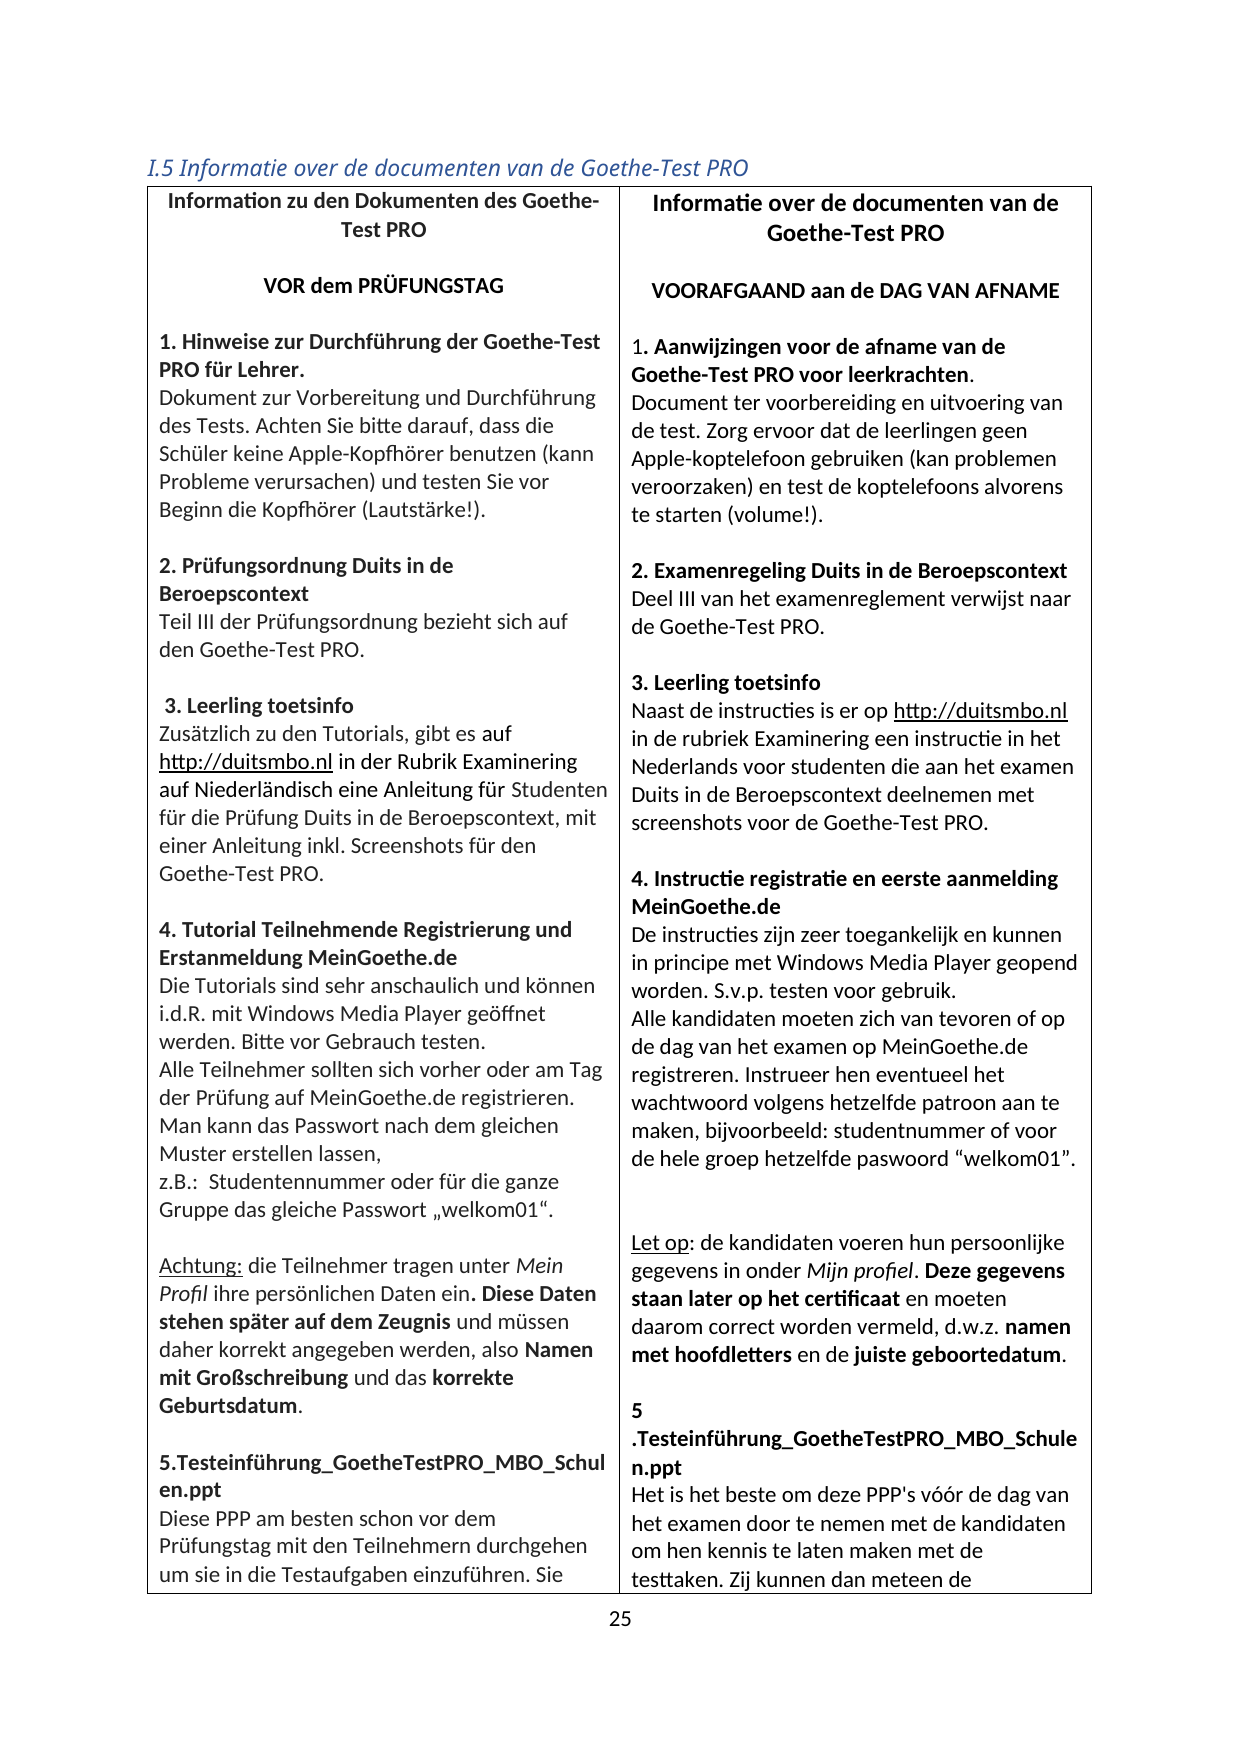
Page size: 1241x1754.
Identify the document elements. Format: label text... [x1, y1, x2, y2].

subtitle I.5 Informatie over de documenten van de Goethe-Test PRO [148, 152, 1092, 183]
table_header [620, 187, 1091, 1593]
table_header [148, 187, 619, 1593]
